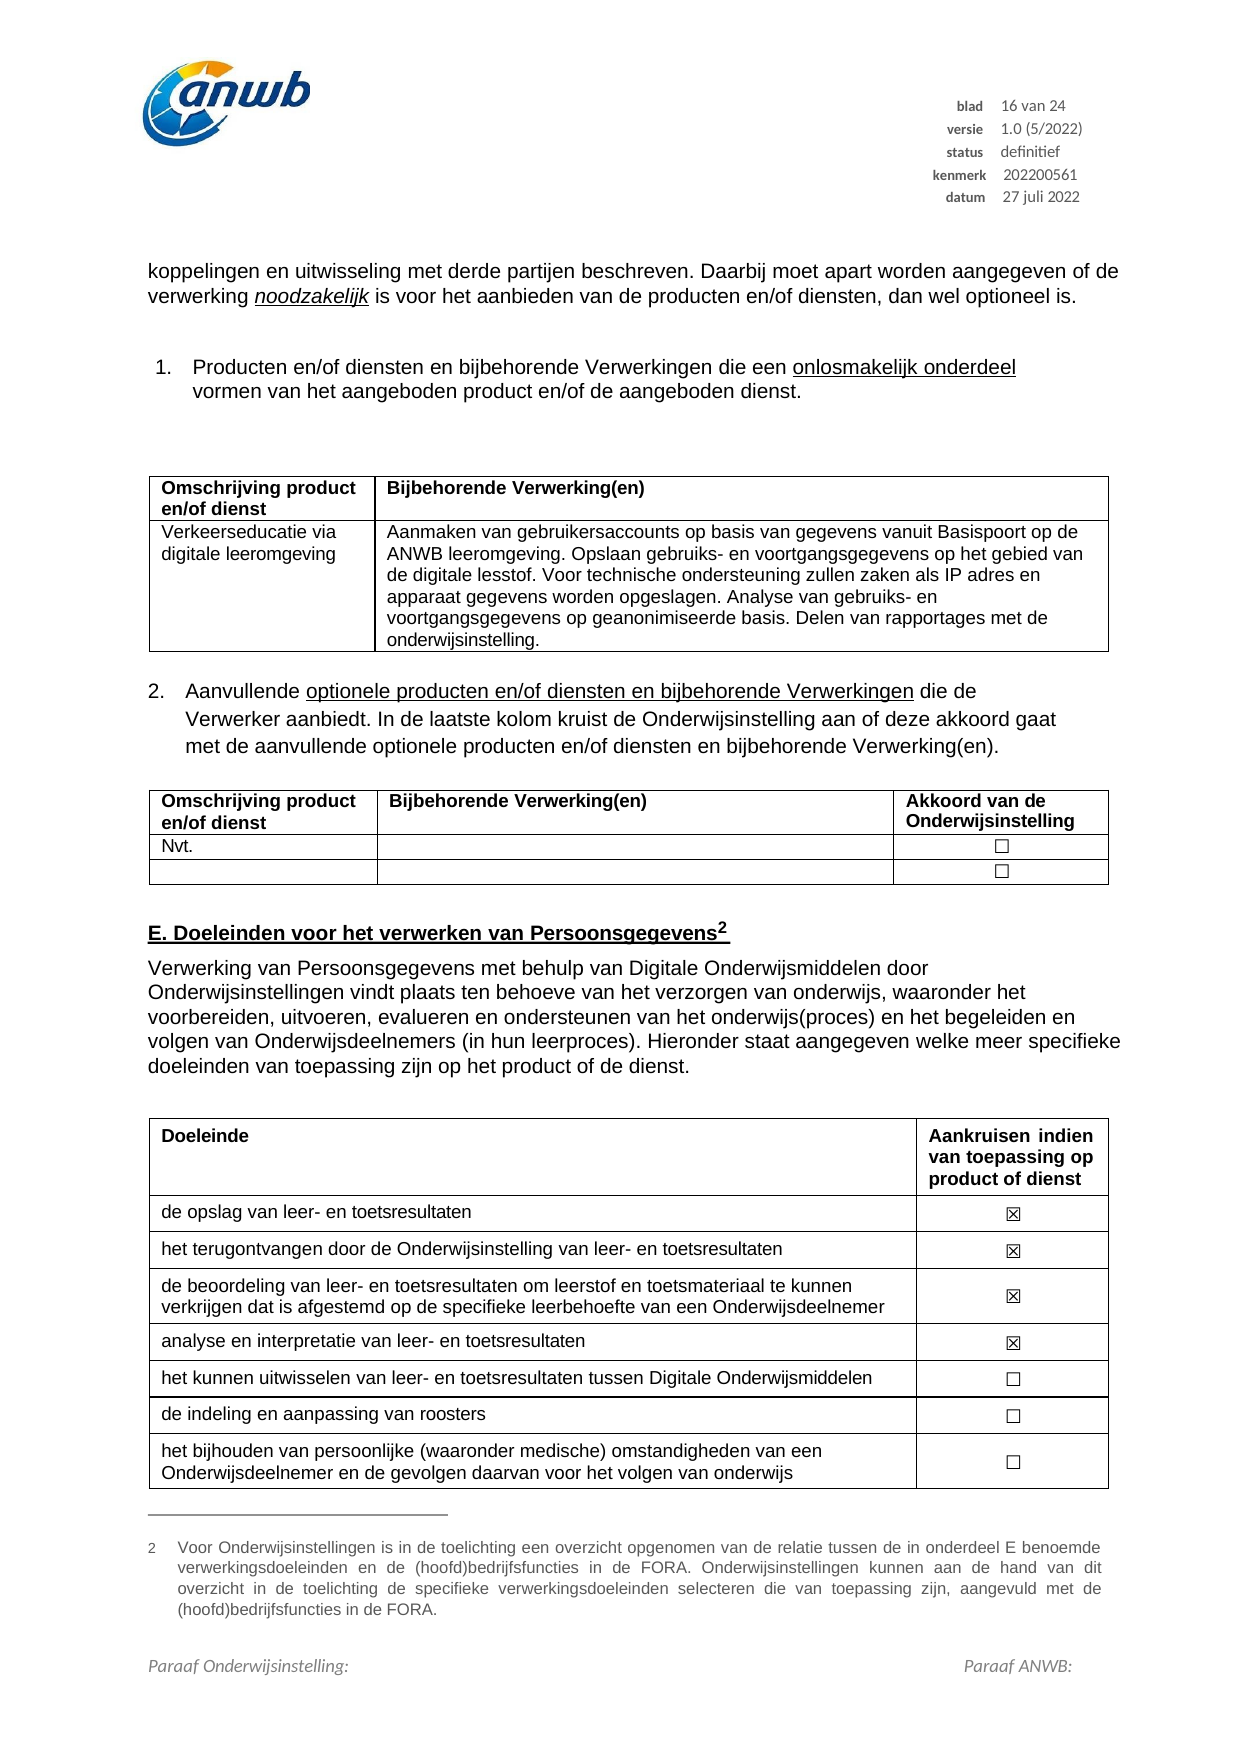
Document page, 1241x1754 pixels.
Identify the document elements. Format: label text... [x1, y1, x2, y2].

table_header Omschrijving product en/of dienst [150, 477, 374, 520]
table_cell het terugontvangen door de Onderwijsinstelling van leer- en toetsresultaten [150, 1232, 916, 1268]
table_cell [378, 860, 893, 883]
table_header Doeleinde [150, 1119, 916, 1194]
table_cell de beoordeling van leer- en toetsresultaten om leerstof en toetsmateriaal te kunnen verkrijgen dat is afgestemd op de specifieke leerbehoefte van een Onderwijsdeelnemer [150, 1269, 916, 1323]
table_cell ☒ [917, 1324, 1108, 1360]
list Voor Onderwijsinstellingen is in de toelichting een overzicht opgenomen van de relatie tussen de in onderdeel E benoemde verwerkingsdoeleinden en de (hoofd)bedrijfsfuncties in de FORA. Onderwijsinstellingen kunnen aan de hand van dit overzicht in de toelichting de specifieke verwerkingsdoeleinden selecteren die van toepassing zijn, aangevuld met de (hoofd)bedrijfsfuncties in de FORA. [148, 1538, 1102, 1619]
table_header Aankruisen indien van toepassing op product of dienst [917, 1119, 1108, 1194]
table_cell ☐ [894, 860, 1108, 883]
table_cell het kunnen uitwisselen van leer- en toetsresultaten tussen Digitale Onderwijsmiddelen [150, 1361, 916, 1396]
list Producten en/of diensten en bijbehorende Verwerkingen die een onlosmakelijk onderdeel vormen van het aangeboden product en/of de aangeboden dienst. [155, 355, 1091, 403]
table_cell analyse en interpretatie van leer- en toetsresultaten [150, 1324, 916, 1360]
picture [134, 57, 310, 154]
table_cell Verkeerseducatie via digitale leeromgeving [150, 521, 374, 651]
table_cell ☒ [917, 1269, 1108, 1323]
table_header Akkoord van de Onderwijsinstelling [894, 791, 1108, 834]
table_cell ☒ [917, 1196, 1108, 1231]
table_cell de indeling en aanpassing van roosters [150, 1398, 916, 1433]
text koppelingen en uitwisseling met derde partijen beschreven. Daarbij moet apart worden aangegeven of de verwerking noodzakelijk is voor het aanbieden van de producten en/of diensten, dan wel optioneel is. [148, 259, 1134, 308]
table_cell ☐ [917, 1434, 1108, 1488]
subtitle Doeleinden voor het verwerken van Persoonsgegevens2 [148, 917, 1134, 944]
table_cell ☐ [917, 1361, 1108, 1396]
table_cell Aanmaken van gebruikersaccounts op basis van gegevens vanuit Basispoort op de ANWB leeromgeving. Opslaan gebruiks- en voortgangsgegevens op het gebied van de digitale lesstof. Voor technische ondersteuning zullen zaken als IP adres en apparaat gegevens worden opgeslagen. Analyse van gebruiks- en voortgangsgegevens op geanonimiseerde basis. Delen van rapportages met de onderwijsinstelling. [376, 521, 1108, 651]
table_cell Nvt. [150, 835, 377, 859]
table_cell ☒ [917, 1232, 1108, 1268]
table_header Bijbehorende Verwerking(en) [378, 791, 893, 834]
table_cell [378, 835, 893, 859]
text Verwerking van Persoonsgegevens met behulp van Digitale Onderwijsmiddelen door Onderwijsinstellingen vindt plaats ten behoeve van het verzorgen van onderwijs, waaronder het voorbereiden, uitvoeren, evalueren en ondersteunen van het onderwijs(proces) en het begeleiden en volgen van Onderwijsdeelnemers (in hun leerproces). Hieronder staat aangegeven welke meer specifieke doeleinden van toepassing zijn op het product of de dienst. [148, 955, 1123, 1078]
list Aanvullende optionele producten en/of diensten en bijbehorende Verwerkingen die de Verwerker aanbiedt. In de laatste kolom kruist de Onderwijsinstelling aan of deze akkoord gaat met de aanvullende optionele producten en/of diensten en bijbehorende Verwerking(en). [148, 679, 1077, 758]
table_cell ☐ [917, 1398, 1108, 1433]
table_cell het bijhouden van persoonlijke (waaronder medische) omstandigheden van een Onderwijsdeelnemer en de gevolgen daarvan voor het volgen van onderwijs [150, 1434, 916, 1488]
table_cell [150, 860, 377, 883]
table_header Bijbehorende Verwerking(en) [376, 477, 1108, 520]
table_header Omschrijving product en/of dienst [150, 791, 377, 834]
table_cell de opslag van leer- en toetsresultaten [150, 1196, 916, 1231]
table_cell ☐ [894, 835, 1108, 859]
